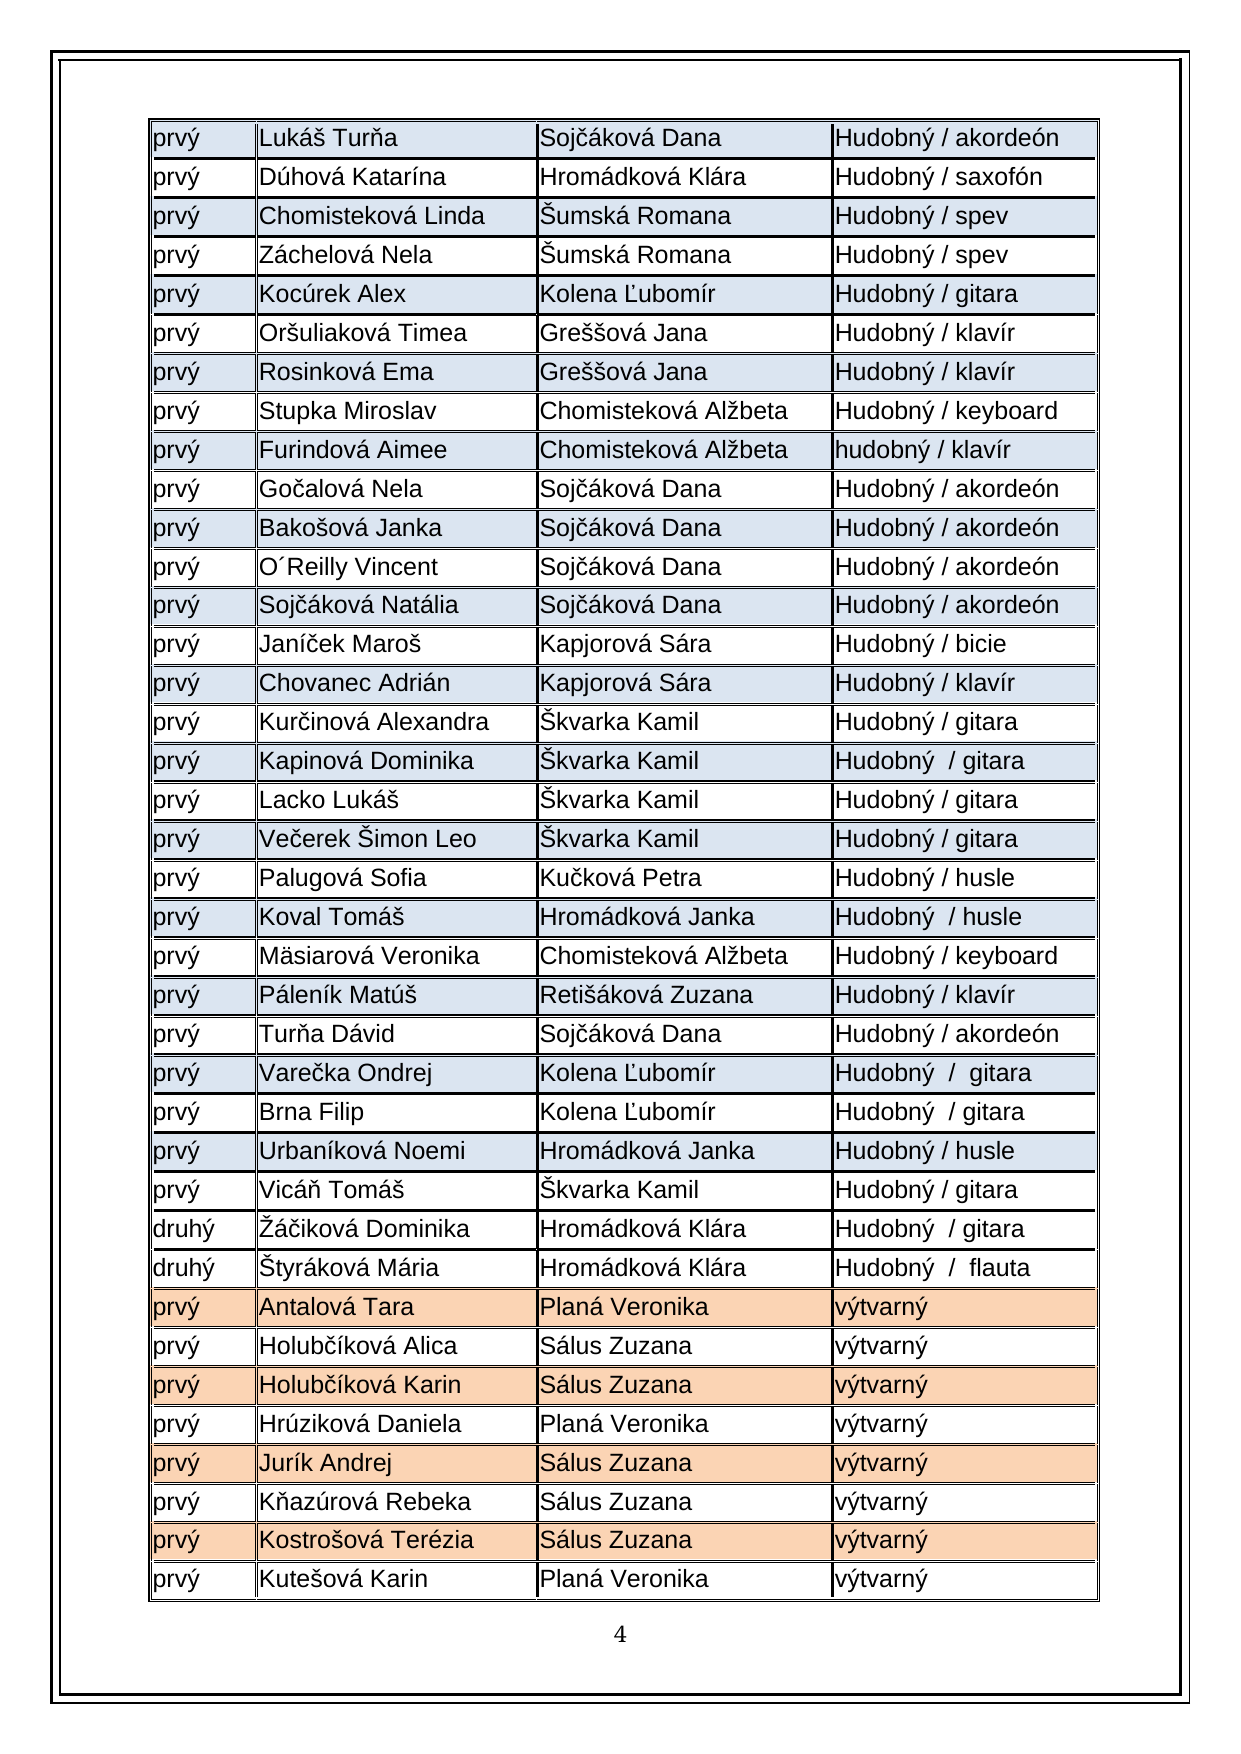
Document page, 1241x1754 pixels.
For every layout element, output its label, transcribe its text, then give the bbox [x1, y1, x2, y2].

table_cell Vicáň Tomáš [258, 1173, 536, 1209]
table_cell Škvarka Kamil [539, 706, 831, 741]
table_cell prvý [152, 1131, 255, 1170]
table_cell prvý [152, 274, 255, 313]
table_cell prvý [150, 1365, 256, 1404]
table_cell prvý [152, 625, 255, 663]
table_cell Hromádková Janka [539, 1134, 831, 1170]
table_cell výtvarný [832, 1326, 1098, 1365]
table_cell druhý [150, 1248, 255, 1287]
table_cell prvý [152, 122, 256, 157]
table_cell Žáčiková Dominika [258, 1212, 536, 1248]
table_cell výtvarný [832, 1443, 1098, 1482]
table_cell Antalová Tara [258, 1290, 536, 1326]
table_cell Hudobný / gitara [834, 1053, 1097, 1092]
table_cell Sojčáková Dana [539, 1018, 831, 1053]
table_cell prvý [152, 741, 255, 780]
table_cell Škvarka Kamil [539, 823, 831, 858]
table_cell Chomisteková Alžbeta [539, 433, 831, 469]
table_cell Kapjorová Sára [539, 628, 831, 663]
table_cell výtvarný [832, 1287, 1098, 1326]
table_cell prvý [152, 1170, 255, 1209]
table_cell Sálus Zuzana [539, 1485, 831, 1521]
table_cell prvý [152, 780, 255, 819]
table_cell Planá Veronika [539, 1407, 831, 1443]
table_cell prvý [150, 547, 256, 586]
table_cell Škvarka Kamil [539, 745, 831, 780]
table_cell Koval Tomáš [258, 901, 536, 936]
table_cell Furindová Aimee [258, 433, 536, 469]
table_cell Kolena Ľubomír [539, 1095, 831, 1131]
table_cell Hudobný / akordeón [832, 122, 1097, 157]
table_cell Kolena Ľubomír [539, 277, 831, 313]
table_cell Hrúziková Daniela [258, 1407, 536, 1443]
table_cell Hudobný / akordeón [832, 586, 1098, 624]
table_cell Hudobný / akordeón [834, 1014, 1097, 1053]
table_cell prvý [150, 391, 256, 430]
table_cell Oršuliaková Timea [258, 316, 536, 352]
table_cell Urbaníková Noemi [258, 1134, 536, 1170]
table_cell Jurík Andrej [258, 1446, 536, 1482]
table_cell výtvarný [832, 1560, 1097, 1598]
table_cell Chovanec Adrián [258, 667, 536, 702]
table_cell Hudobný / klavír [834, 664, 1097, 702]
table_cell Hromádková Klára [539, 1212, 831, 1248]
table_cell Hudobný / gitara [834, 1092, 1097, 1131]
table_cell prvý [152, 1053, 255, 1092]
table_cell Večerek Šimon Leo [258, 823, 536, 858]
table_cell Hudobný / akordeón [832, 469, 1098, 508]
table_cell prvý [150, 430, 256, 469]
table_cell prvý [150, 1443, 256, 1482]
table_cell Hudobný / keyboard [832, 391, 1098, 430]
table_cell prvý [152, 897, 255, 936]
table_cell prvý [152, 1092, 255, 1131]
table_cell Stupka Miroslav [258, 394, 536, 430]
table_cell Kocúrek Alex [258, 277, 536, 313]
table_cell prvý [152, 936, 255, 975]
table_cell O´Reilly Vincent [258, 550, 536, 586]
table_cell prvý [152, 235, 255, 274]
table_cell prvý [152, 975, 255, 1014]
table_cell Rosinková Ema [258, 355, 536, 391]
table_cell výtvarný [832, 1404, 1098, 1443]
table_cell prvý [150, 1326, 256, 1365]
table_cell Páleník Matúš [258, 979, 536, 1014]
table_cell Lukáš Turňa [256, 120, 537, 157]
table_cell Kapinová Dominika [258, 745, 536, 780]
table_cell prvý [152, 196, 255, 235]
table_cell Mäsiarová Veronika [258, 940, 536, 975]
table_cell Sálus Zuzana [539, 1524, 831, 1559]
table_cell prvý [152, 703, 255, 741]
table_cell Sálus Zuzana [539, 1446, 831, 1482]
table_cell Hudobný / gitara [834, 1170, 1097, 1209]
table_cell Hromádková Janka [539, 901, 831, 936]
table_cell Chomisteková Alžbeta [539, 940, 831, 975]
table_cell Hudobný / husle [834, 897, 1097, 936]
table_cell Retišáková Zuzana [539, 979, 831, 1014]
table_cell Lacko Lukáš [258, 784, 536, 819]
table_cell Planá Veronika [539, 1290, 831, 1326]
table_cell Hudobný / husle [834, 858, 1097, 897]
table_cell Hudobný / bicie [834, 625, 1097, 663]
table_cell výtvarný [832, 1482, 1098, 1521]
table_cell prvý [152, 1560, 256, 1598]
table_cell Hromádková Klára [539, 1251, 831, 1287]
table_cell prvý [152, 819, 255, 858]
table_cell Sojčáková Dana [539, 511, 831, 547]
table_cell prvý [152, 1014, 255, 1053]
table_cell prvý [150, 586, 256, 624]
table_cell Bakošová Janka [258, 511, 536, 547]
table_cell Hudobný / keyboard [834, 936, 1097, 975]
table_cell Sojčáková Dana [539, 550, 831, 586]
table_cell prvý [150, 508, 256, 547]
table_cell Janíček Maroš [258, 628, 536, 663]
table_cell Chomisteková Linda [258, 199, 536, 235]
table_cell Šumská Romana [539, 238, 831, 274]
table_cell Hudobný / husle [834, 1131, 1097, 1170]
table_cell Hudobný / akordeón [832, 547, 1098, 586]
table_cell Hudobný / klavír [834, 313, 1098, 352]
table_cell hudobný / klavír [832, 430, 1098, 469]
table_cell prvý [150, 1404, 256, 1443]
table_cell Hromádková Klára [539, 160, 831, 196]
table_cell Greššová Jana [539, 316, 831, 352]
table_cell druhý [152, 1209, 255, 1248]
table_cell Kutešová Karin [256, 1563, 537, 1598]
table_cell prvý [150, 469, 256, 508]
table_cell Brna Filip [258, 1095, 536, 1131]
table_cell Sálus Zuzana [539, 1368, 831, 1404]
table_cell Sojčáková Dana [539, 472, 831, 508]
table_cell Kostrošová Terézia [258, 1524, 536, 1559]
table_cell prvý [150, 313, 255, 352]
table_cell Hudobný / gitara [834, 780, 1097, 819]
table_cell prvý [152, 858, 255, 897]
table_cell Palugová Sofia [258, 862, 536, 897]
table_cell Záchelová Nela [258, 238, 536, 274]
table_cell Hudobný / gitara [834, 741, 1097, 780]
table_cell Kapjorová Sára [539, 667, 831, 702]
table_cell Hudobný / gitara [834, 703, 1097, 741]
table_cell Hudobný / flauta [834, 1248, 1098, 1287]
table_cell Holubčíková Karin [258, 1368, 536, 1404]
table_cell Štyráková Mária [258, 1251, 536, 1287]
table_cell výtvarný [832, 1521, 1098, 1559]
table_cell Hudobný / gitara [834, 819, 1097, 858]
table_cell Hudobný / klavír [832, 352, 1098, 391]
table_cell Šumská Romana [539, 199, 831, 235]
table_cell Škvarka Kamil [539, 784, 831, 819]
table_cell Škvarka Kamil [539, 1173, 831, 1209]
table_cell prvý [150, 1482, 256, 1521]
table_cell Hudobný / saxofón [834, 157, 1097, 196]
table_cell Turňa Dávid [258, 1018, 536, 1053]
table_cell Hudobný / gitara [834, 1209, 1097, 1248]
table_cell prvý [150, 1521, 256, 1559]
table_cell Hudobný / akordeón [832, 508, 1098, 547]
table_cell Hudobný / gitara [834, 274, 1097, 313]
table_cell Sálus Zuzana [539, 1329, 831, 1365]
table_cell Kučková Petra [539, 862, 831, 897]
table_cell prvý [152, 664, 255, 702]
table_cell Hudobný / klavír [834, 975, 1097, 1014]
table_cell Greššová Jana [539, 355, 831, 391]
table_cell Kurčinová Alexandra [258, 706, 536, 741]
table_cell Kolena Ľubomír [539, 1057, 831, 1092]
table_cell Gočalová Nela [258, 472, 536, 508]
table_cell Hudobný / spev [834, 235, 1097, 274]
table_cell Chomisteková Alžbeta [539, 394, 831, 430]
table_cell Varečka Ondrej [258, 1057, 536, 1092]
table_cell prvý [152, 157, 255, 196]
table_cell Kňazúrová Rebeka [258, 1485, 536, 1521]
table_cell Dúhová Katarína [258, 160, 536, 196]
table_cell Sojčáková Dana [539, 589, 831, 624]
table_cell prvý [150, 1287, 256, 1326]
table_cell Sojčáková Natália [258, 589, 536, 624]
table_cell prvý [150, 352, 256, 391]
table_cell Holubčíková Alica [258, 1329, 536, 1365]
table_cell Planá Veronika [537, 1563, 832, 1598]
table_cell Hudobný / spev [834, 196, 1097, 235]
table_cell výtvarný [832, 1365, 1098, 1404]
table_cell Sojčáková Dana [537, 122, 832, 157]
